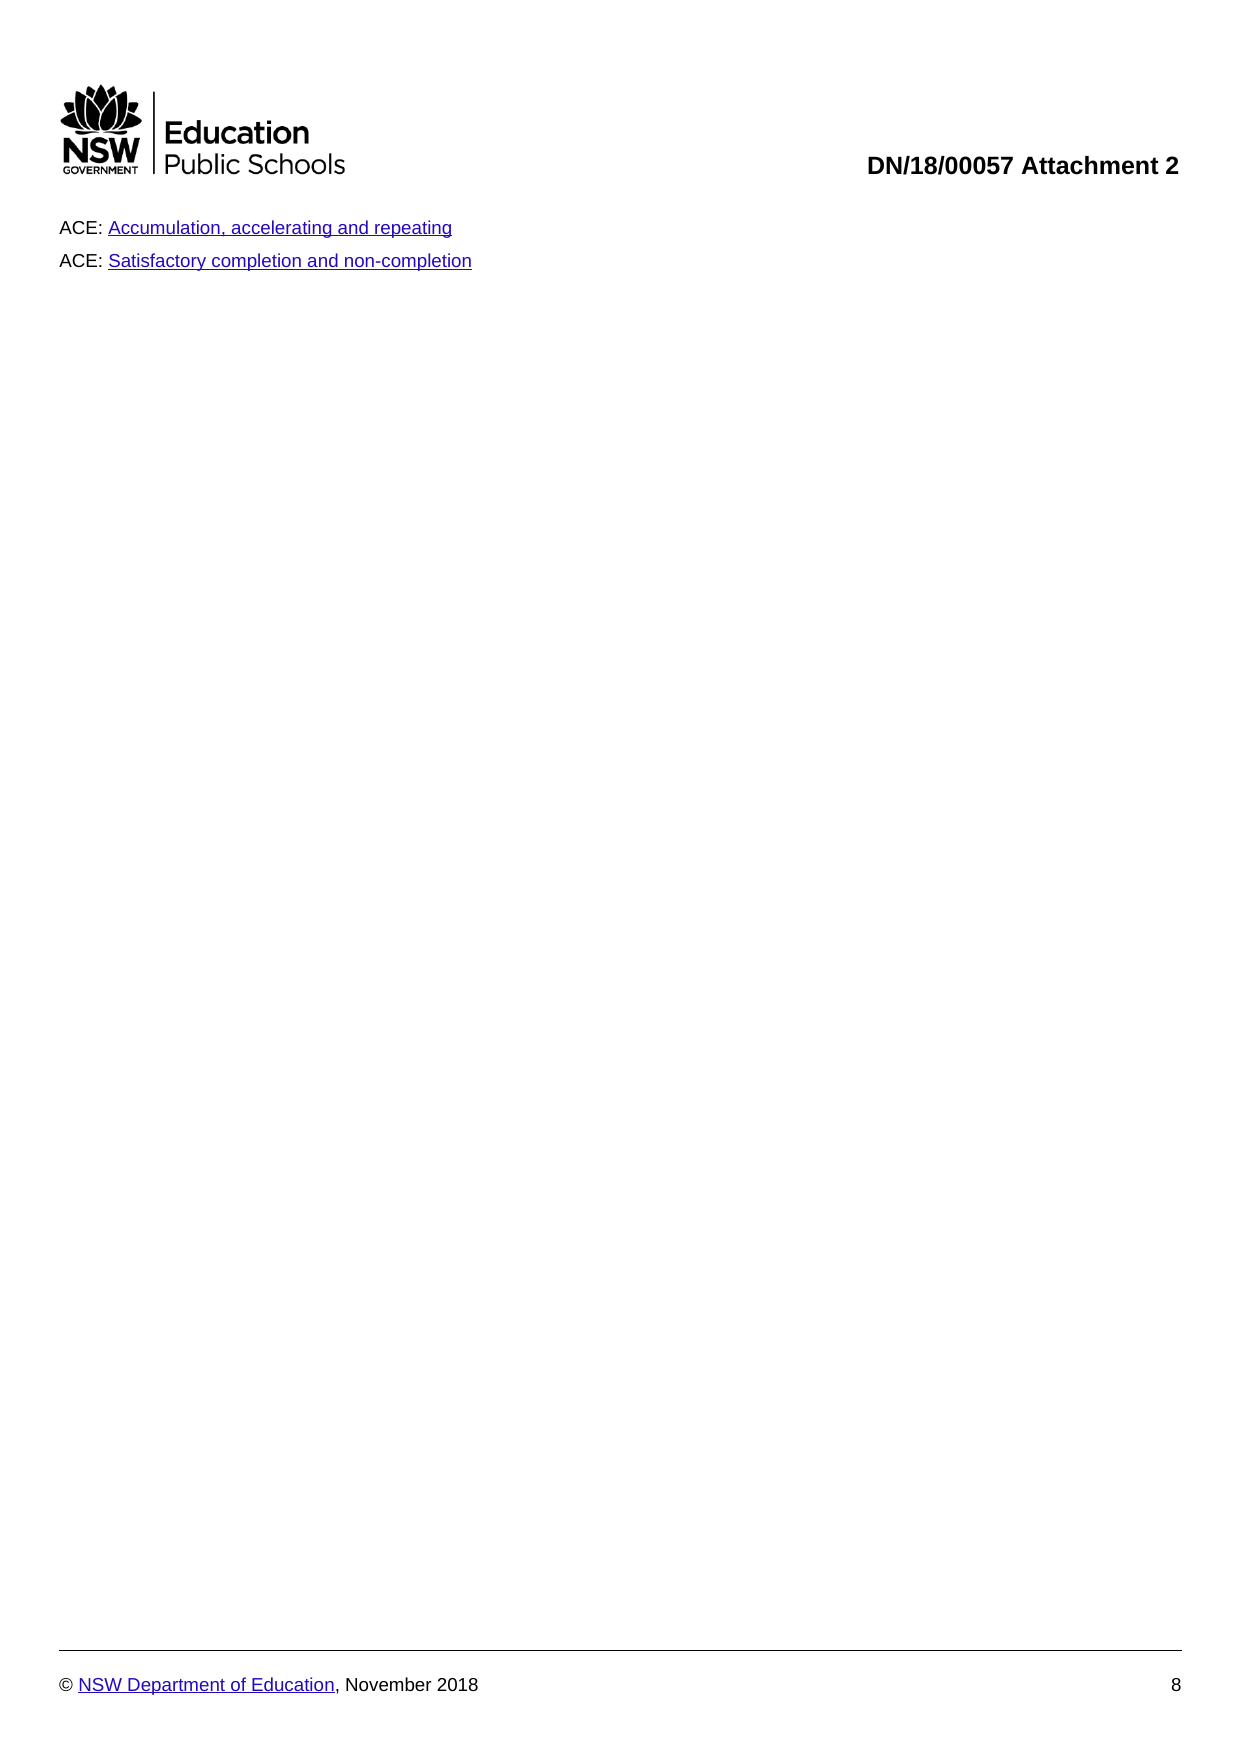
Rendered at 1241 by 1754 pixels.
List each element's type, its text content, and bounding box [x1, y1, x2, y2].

picture [59, 84, 347, 175]
text ACE: Accumulation, accelerating and repeating [59, 213, 1122, 238]
text ACE: Satisfactory completion and non-completion [59, 246, 1122, 271]
